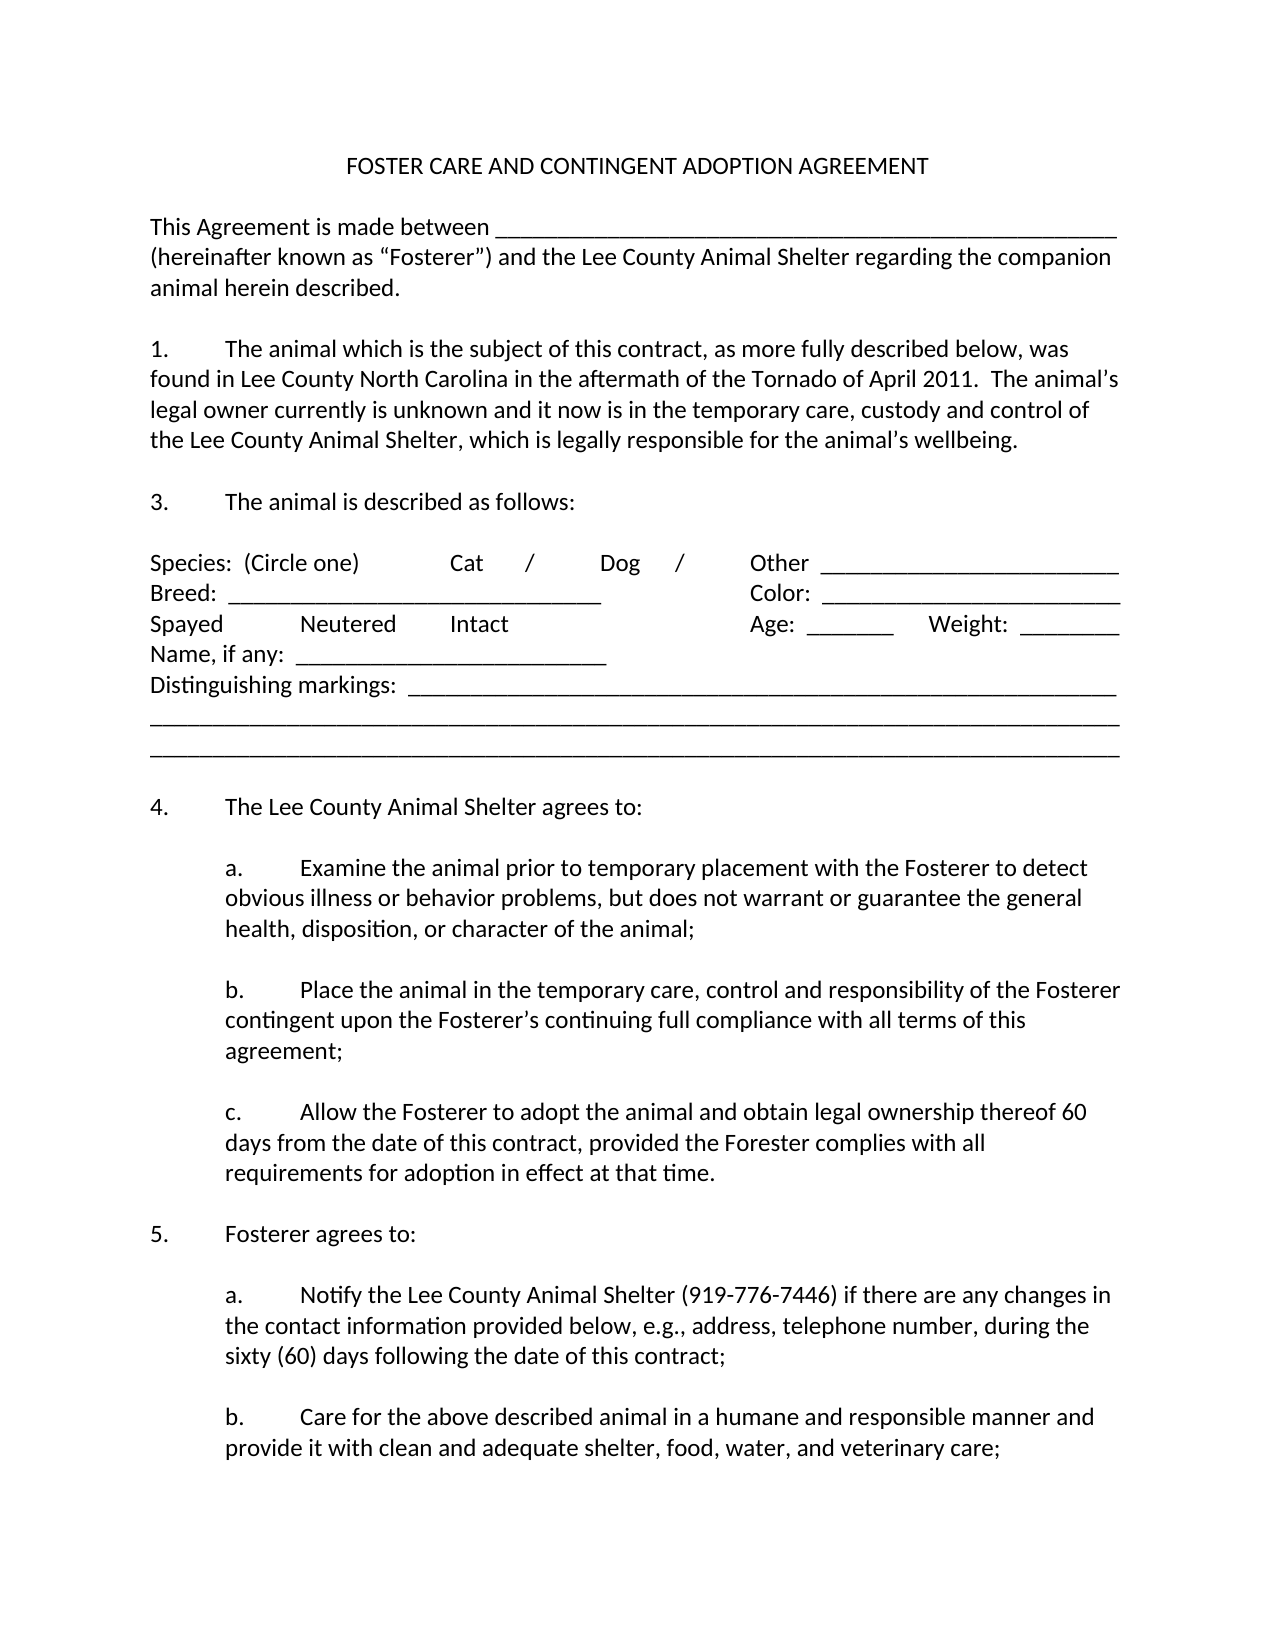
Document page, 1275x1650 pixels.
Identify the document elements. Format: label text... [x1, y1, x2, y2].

text This Agreement is made between __________________________________________________ (hereinafter known as “Fosterer”) and the Lee County Animal Shelter regarding the companion animal herein described. [150, 211, 1125, 303]
text Distinguishing markings: _________________________________________________________ [150, 669, 1125, 699]
text 3. The animal is described as follows: [150, 486, 1125, 516]
text b. Care for the above described animal in a humane and responsible manner and provide it with clean and adequate shelter, food, water, and veterinary care; [225, 1401, 1125, 1462]
text 5. Fosterer agrees to: [150, 1218, 1125, 1249]
text c. Allow the Fosterer to adopt the animal and obtain legal ownership thereof 60 days from the date of this contract, provided the Forester complies with all requirements for adoption in effect at that time. [225, 1096, 1125, 1188]
text 1. The animal which is the subject of this contract, as more fully described below, was found in Lee County North Carolina in the aftermath of the Tornado of April 2011. The animal’s legal owner currently is unknown and it now is in the temporary care, custody and control of the Lee County Animal Shelter, which is legally responsible for the animal’s wellbeing. [150, 333, 1125, 455]
text 4. The Lee County Animal Shelter agrees to: [150, 791, 1125, 821]
text Spayed Neutered Intact Age: _______ Weight: ________ [150, 608, 1125, 638]
text Species: (Circle one) Cat / Dog / Other ________________________ [150, 547, 1125, 577]
text b. Place the animal in the temporary care, control and responsibility of the Fosterer contingent upon the Fosterer’s continuing full compliance with all terms of this agreement; [225, 974, 1125, 1066]
text FOSTER CARE AND CONTINGENT ADOPTION AGREEMENT [150, 150, 1125, 181]
text Breed: ______________________________ Color: ________________________ [150, 577, 1125, 608]
text a. Examine the animal prior to temporary placement with the Fosterer to detect obvious illness or behavior problems, but does not warrant or guarantee the general health, disposition, or character of the animal; [225, 852, 1125, 943]
text a. Notify the Lee County Animal Shelter (919-776-7446) if there are any changes in the contact information provided below, e.g., address, telephone number, during the sixty (60) days following the date of this contract; [225, 1279, 1125, 1371]
text Name, if any: _________________________ [150, 638, 1125, 669]
text ____________________________________________________________________________________________________________________________________________________________ [150, 699, 1125, 760]
